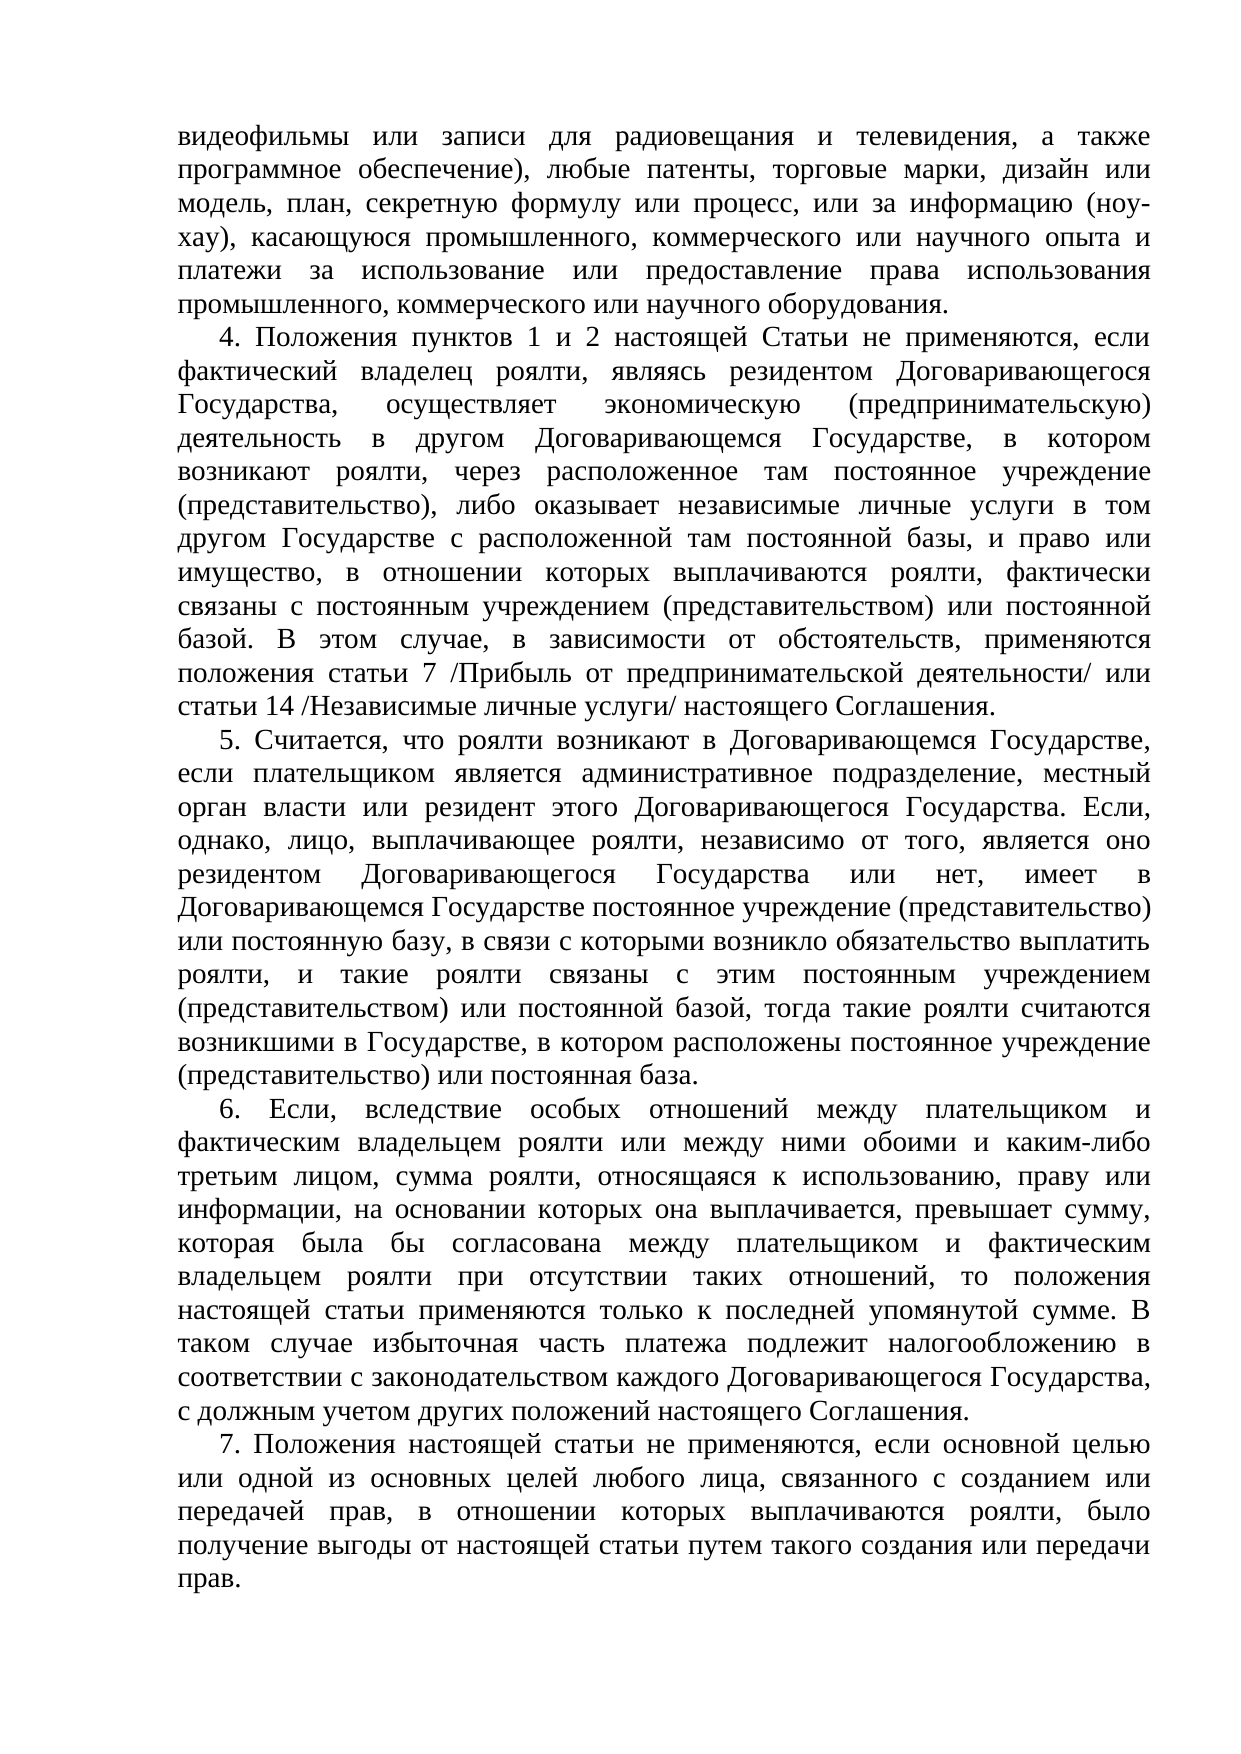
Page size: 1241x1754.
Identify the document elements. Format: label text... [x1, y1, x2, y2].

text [177, 118, 1152, 319]
text 5. Считается, что роялти возникают в Договаривающемся Государстве, если плательщиком является административное подразделение, местный орган власти или резидент этого Договаривающегося Государства. Если, однако, лицо, выплачивающее роялти, независимо от того, является оно резидентом Договаривающегося Государства или нет, имеет в Договаривающемся Государстве постоянное учреждение (представительство) или постоянную базу, в связи с которыми возникло обязательство выплатить роялти, и такие роялти связаны с этим постоянным учреждением (представительством) или постоянной базой, тогда такие роялти считаются возникшими в Государстве, в котором расположены постоянное учреждение (представительство) или постоянная база. [177, 722, 1152, 1091]
text 4. Положения пунктов 1 и 2 настоящей Статьи не применяются, если фактический владелец роялти, являясь резидентом Договаривающегося Государства, осуществляет экономическую (предпринимательскую) деятельность в другом Договаривающемся Государстве, в котором возникают роялти, через расположенное там постоянное учреждение (представительство), либо оказывает независимые личные услуги в том другом Государстве с расположенной там постоянной базы, и право или имущество, в отношении которых выплачиваются роялти, фактически связаны с постоянным учреждением (представительством) или постоянной базой. В этом случае, в зависимости от обстоятельств, применяются положения статьи 7 /Прибыль от предпринимательской деятельности/ или статьи 14 /Независимые личные услуги/ настоящего Соглашения. [177, 319, 1152, 722]
text 7. Положения настоящей статьи не применяются, если основной целью или одной из основных целей любого лица, связанного с созданием или передачей прав, в отношении которых выплачиваются роялти, было получение выгоды от настоящей статьи путем такого создания или передачи прав. [177, 1426, 1152, 1594]
text 6. Если, вследствие особых отношений между плательщиком и фактическим владельцем роялти или между ними обоими и каким-либо третьим лицом, сумма роялти, относящаяся к использованию, праву или информации, на основании которых она выплачивается, превышает сумму, которая была бы согласована между плательщиком и фактическим владельцем роялти при отсутствии таких отношений, то положения настоящей статьи применяются только к последней упомянутой сумме. В таком случае избыточная часть платежа подлежит налогообложению в соответствии с законодательством каждого Договаривающегося Государства, с должным учетом других положений настоящего Соглашения. [177, 1091, 1152, 1426]
